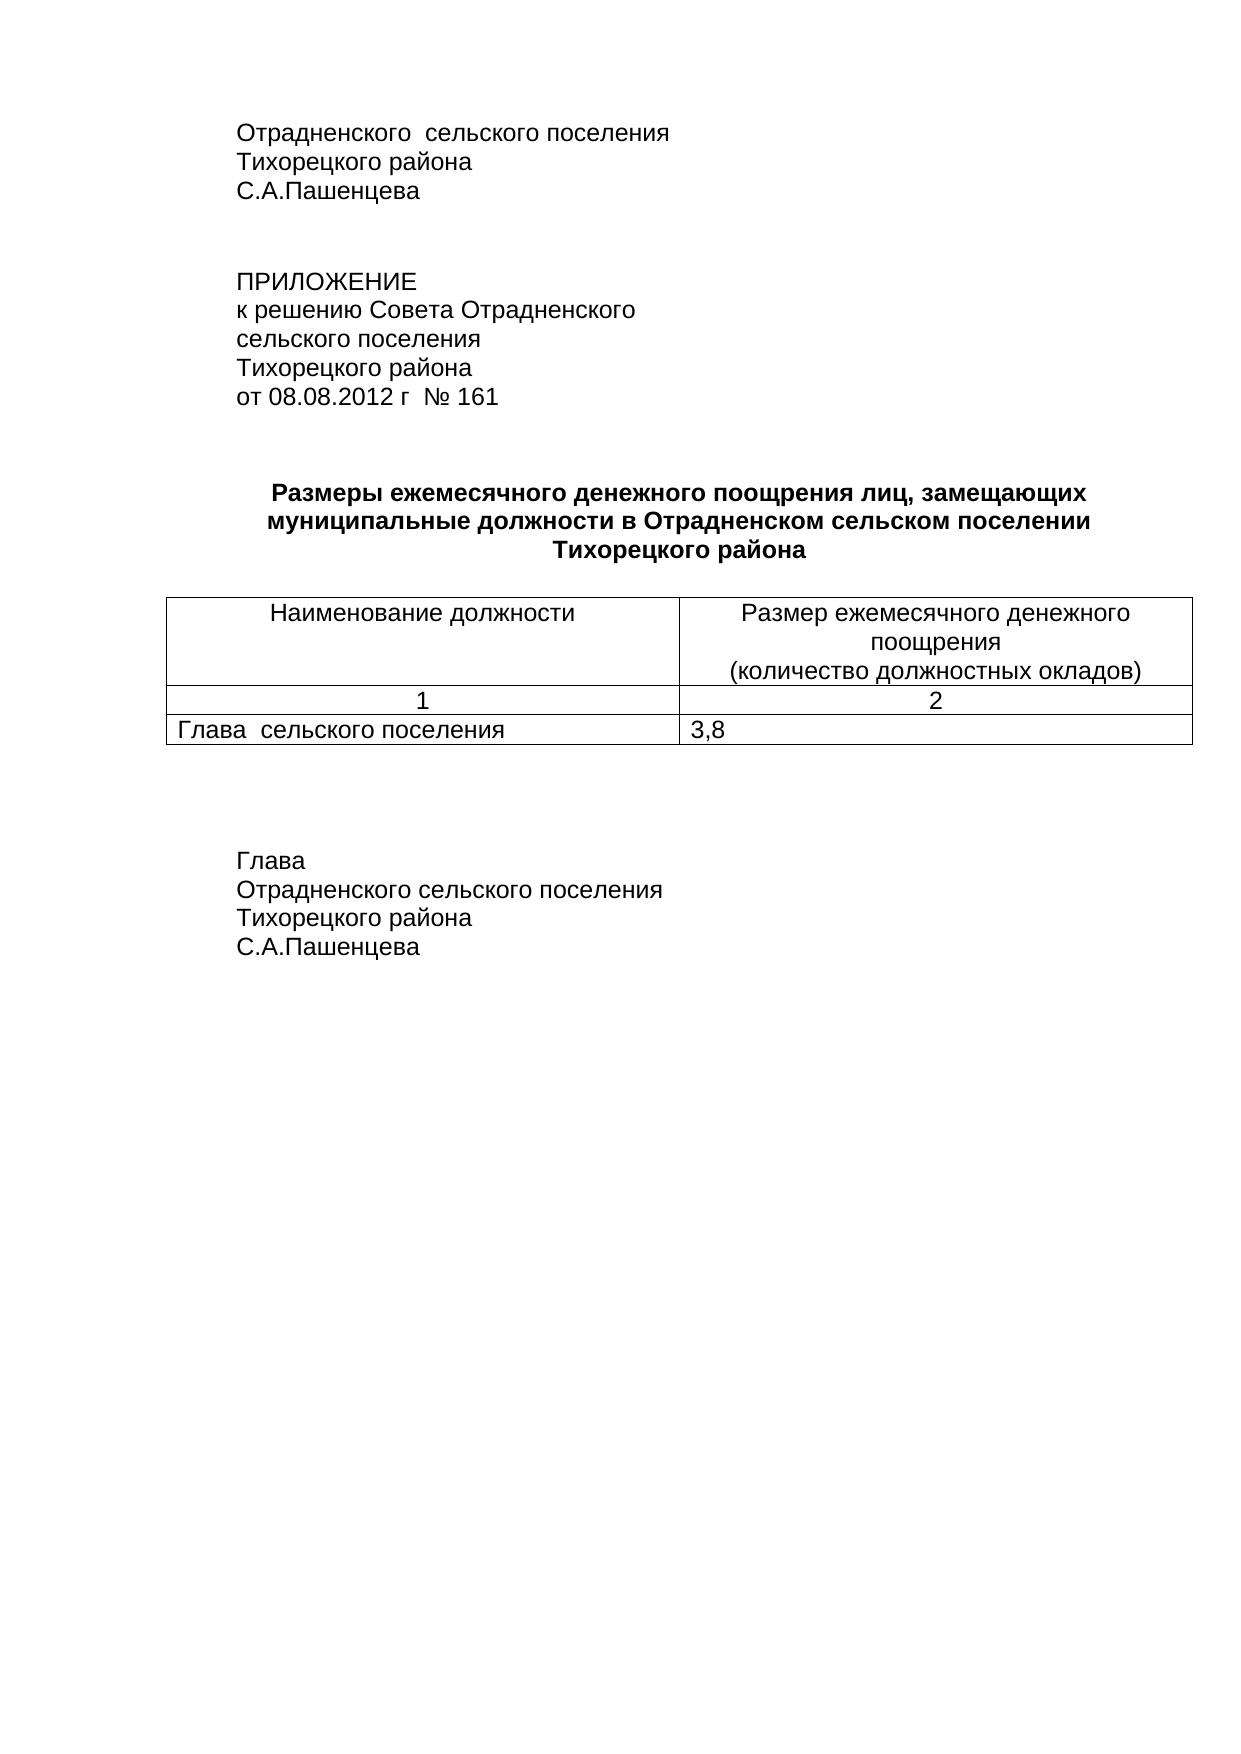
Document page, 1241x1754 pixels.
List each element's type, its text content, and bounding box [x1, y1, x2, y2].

text сельского поселения [177, 324, 1181, 353]
table_cell Глава сельского поселения [167, 715, 679, 744]
text Тихорецкого района [177, 903, 1181, 932]
text ПРИЛОЖЕНИЕ [177, 267, 1181, 295]
table_cell 2 [680, 686, 1192, 714]
text Тихорецкого района [177, 535, 1181, 564]
text С.А.Пашенцева [177, 932, 1181, 961]
table_cell 1 [167, 686, 679, 714]
text Тихорецкого района [177, 353, 1181, 382]
text к решению Совета Отрадненского [177, 295, 1181, 324]
table_header Размер ежемесячного денежного поощрения (количество должностных окладов) [680, 598, 1192, 684]
table_cell 3,8 [680, 715, 1192, 744]
text Размеры ежемесячного денежного поощрения лиц, замещающих муниципальные должности в Отрадненском сельском поселении [177, 477, 1181, 535]
text Отрадненского сельского поселения [177, 874, 1181, 903]
table_header Наименование должности [167, 598, 679, 684]
text Глава [177, 846, 1181, 874]
text С.А.Пашенцева [177, 176, 1181, 204]
text Тихорецкого района [177, 147, 1181, 176]
text от 08.08.2012 г № 161 [177, 382, 1181, 410]
text Отрадненского сельского поселения [177, 118, 1181, 147]
